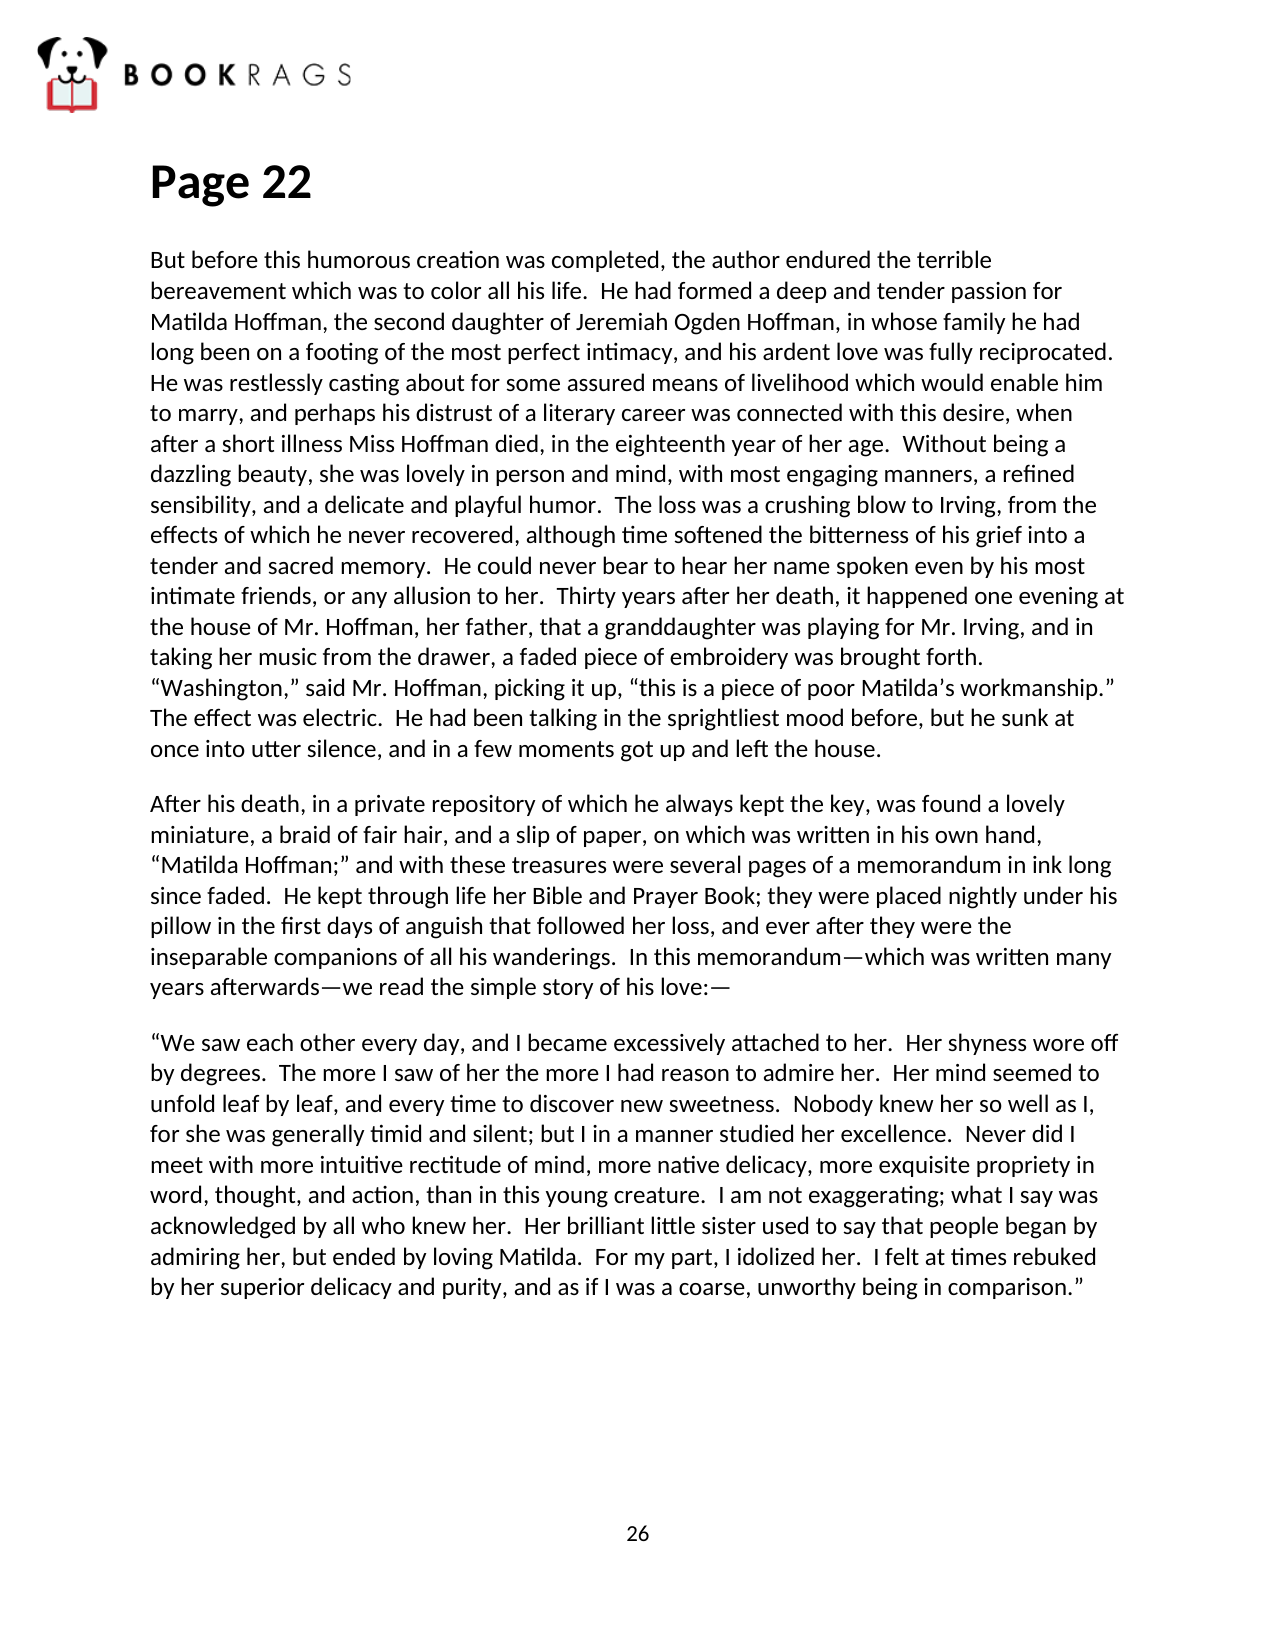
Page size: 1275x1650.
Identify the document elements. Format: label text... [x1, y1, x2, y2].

text After his death, in a private repository of which he always kept the key, was found a lovely miniature, a braid of fair hair, and a slip of paper, on which was written in his own hand, “Matilda Hoffman;” and with these treasures were several pages of a memorandum in ink long since faded. He kept through life her Bible and Prayer Book; they were placed nightly under his pillow in the first days of anguish that followed her loss, and ever after they were the inseparable companions of all his wanderings. In this memorandum—­which was written many years afterwards—­we read the simple story of his love:—­ [150, 788, 1125, 1002]
text “We saw each other every day, and I became excessively attached to her. Her shyness wore off by degrees. The more I saw of her the more I had reason to admire her. Her mind seemed to unfold leaf by leaf, and every time to discover new sweetness. Nobody knew her so well as I, for she was generally timid and silent; but I in a manner studied her excellence. Never did I meet with more intuitive rectitude of mind, more native delicacy, more exquisite propriety in word, thought, and action, than in this young creature. I am not exaggerating; what I say was acknowledged by all who knew her. Her brilliant little sister used to say that people began by admiring her, but ended by loving Matilda. For my part, I idolized her. I felt at times rebuked by her superior delicacy and purity, and as if I was a coarse, unworthy being in comparison.” [150, 1027, 1125, 1302]
text Page 22 [150, 150, 1125, 211]
text But before this humorous creation was completed, the author endured the terrible bereavement which was to color all his life. He had formed a deep and tender passion for Matilda Hoffman, the second daughter of Jeremiah Ogden Hoffman, in whose family he had long been on a footing of the most perfect intimacy, and his ardent love was fully reciprocated. He was restlessly casting about for some assured means of livelihood which would enable him to marry, and perhaps his distrust of a literary career was connected with this desire, when after a short illness Miss Hoffman died, in the eighteenth year of her age. Without being a dazzling beauty, she was lovely in person and mind, with most engaging manners, a refined sensibility, and a delicate and playful humor. The loss was a crushing blow to Irving, from the effects of which he never recovered, although time softened the bitterness of his grief into a tender and sacred memory. He could never bear to hear her name spoken even by his most intimate friends, or any allusion to her. Thirty years after her death, it happened one evening at the house of Mr. Hoffman, her father, that a granddaughter was playing for Mr. Irving, and in taking her music from the drawer, a faded piece of embroidery was brought forth. “Washington,” said Mr. Hoffman, picking it up, “this is a piece of poor Matilda’s workmanship.” The effect was electric. He had been talking in the sprightliest mood before, but he sunk at once into utter silence, and in a few moments got up and left the house. [150, 244, 1125, 763]
picture [37, 37, 351, 113]
